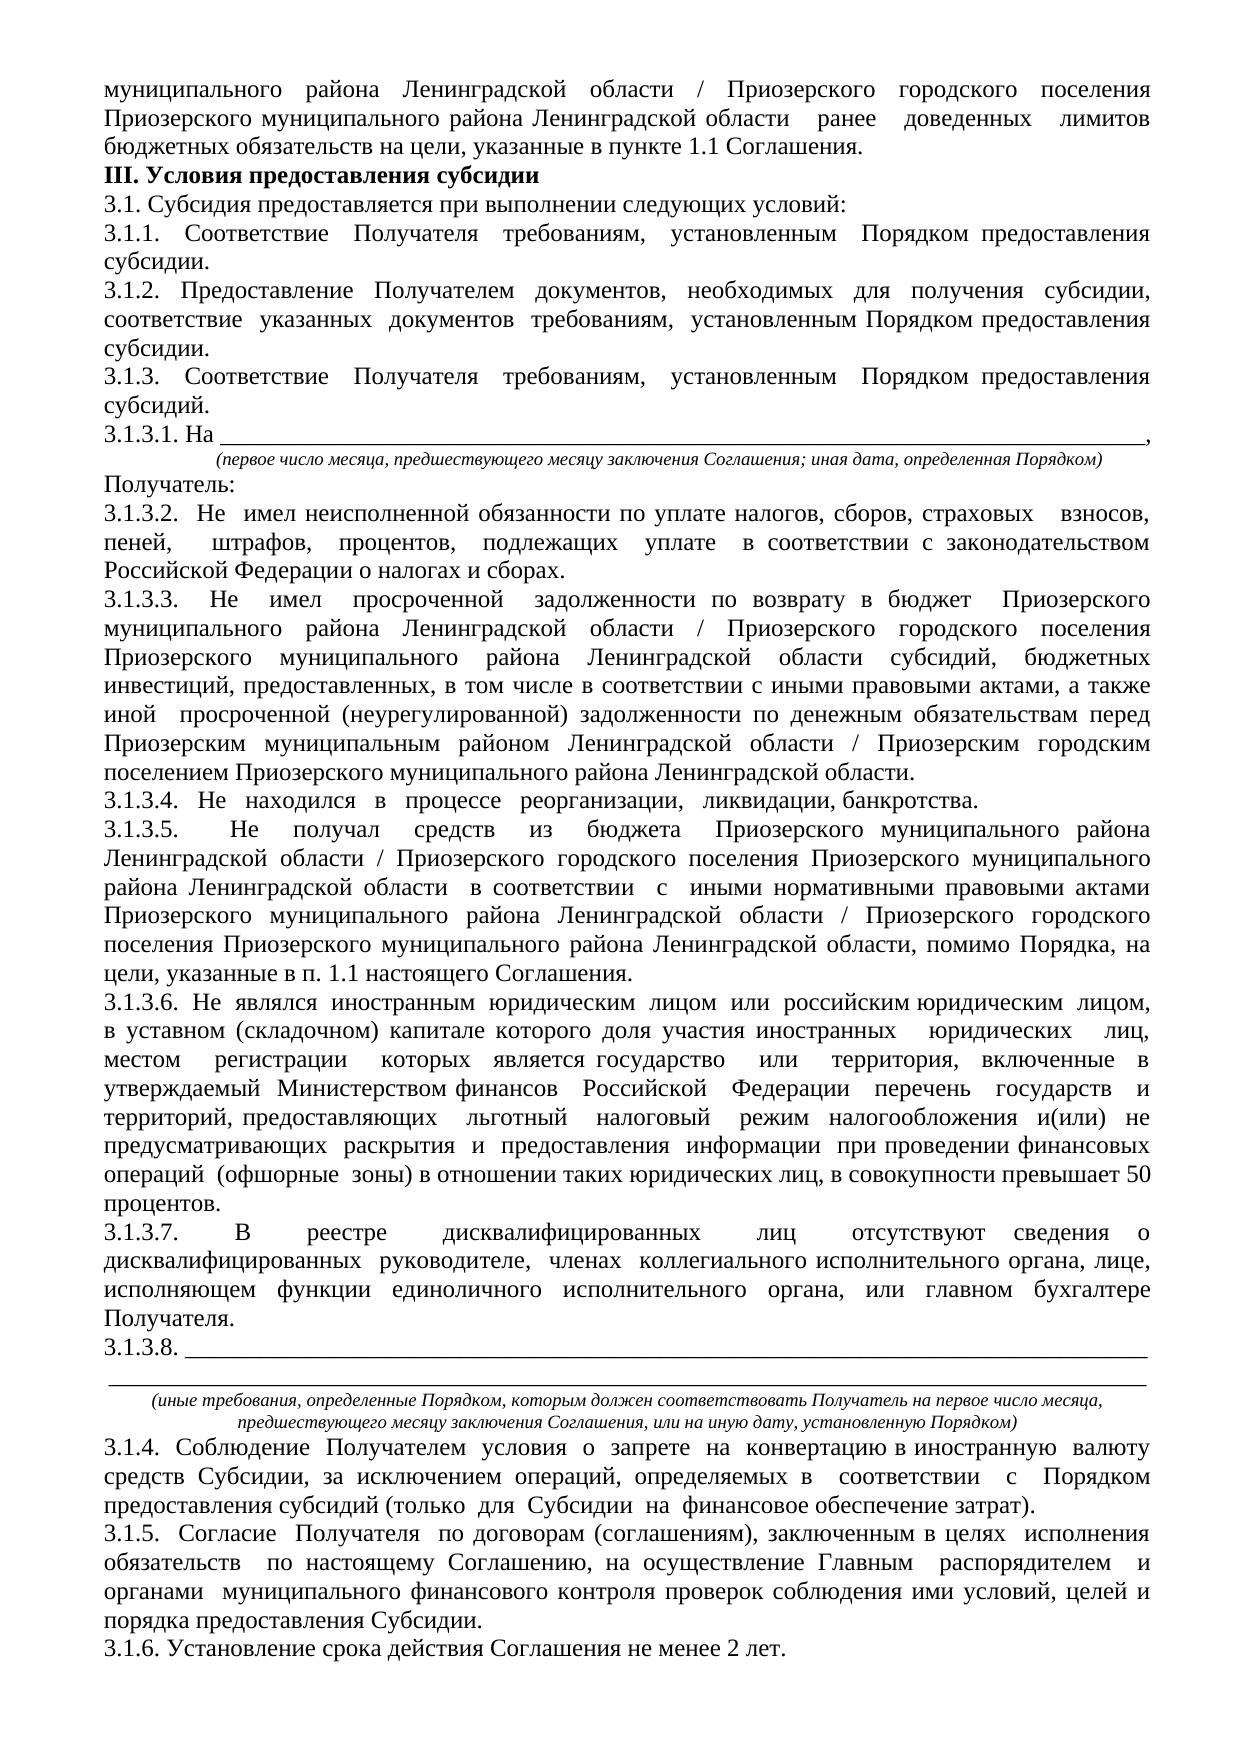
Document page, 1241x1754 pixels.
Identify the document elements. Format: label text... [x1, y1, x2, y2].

text 3.1.6. Установление срока действия Соглашения не менее 2 лет. [103, 1633, 1152, 1662]
text 3.1.3.2. Не имел неисполненной обязанности по уплате налогов, сборов, страховых взносов, пеней, штрафов, процентов, подлежащих уплате в соответствии с законодательством Российской Федерации о налогах и сборах. [103, 498, 1152, 584]
text 3.1.3.5. Не получал средств из бюджета Приозерского муниципального района Ленинградской области / Приозерского городского поселения Приозерского муниципального района Ленинградской области в соответствии с иными нормативными правовыми актами Приозерского муниципального района Ленинградской области / Приозерского городского поселения Приозерского муниципального района Ленинградской области, помимо Порядка, на цели, указанные в п. 1.1 настоящего Соглашения. [103, 814, 1152, 987]
text 3.1. Субсидия предоставляется при выполнении следующих условий: [103, 189, 1152, 218]
text 3.1.5. Согласие Получателя по договорам (соглашениям), заключенным в целях исполнения обязательств по настоящему Соглашению, на осуществление Главным распорядителем и органами муниципального финансового контроля проверок соблюдения ими условий, целей и порядка предоставления Субсидии. [103, 1518, 1152, 1633]
text 3.1.3.7. В реестре дисквалифицированных лиц отсутствуют сведения о дисквалифицированных руководителе, членах коллегиального исполнительного органа, лице, исполняющем функции единоличного исполнительного органа, или главном бухгалтере Получателя. [103, 1217, 1152, 1332]
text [103, 74, 1152, 160]
text III. Условия предоставления субсидии [103, 160, 1152, 189]
text ___________________________________________________________________________________ (иные требования, определенные Порядком, которым должен соответствовать Получатель на первое число месяца, предшествующего месяцу заключения Соглашения, или на иную дату, установленную Порядком) [103, 1360, 1152, 1432]
text 3.1.3. Соответствие Получателя требованиям, установленным Порядком предоставления субсидий. [103, 361, 1152, 419]
text 3.1.3.3. Не имел просроченной задолженности по возврату в бюджет Приозерского муниципального района Ленинградской области / Приозерского городского поселения Приозерского муниципального района Ленинградской области субсидий, бюджетных инвестиций, предоставленных, в том числе в соответствии с иными правовыми актами, а также иной просроченной (неурегулированной) задолженности по денежным обязательствам перед Приозерским муниципальным районом Ленинградской области / Приозерским городским поселением Приозерского муниципального района Ленинградской области. [103, 584, 1152, 785]
text 3.1.3.1. На __________________________________________________________________________, [103, 419, 1152, 448]
text 3.1.4. Соблюдение Получателем условия о запрете на конвертацию в иностранную валюту средств Субсидии, за исключением операций, определяемых в соответствии с Порядком предоставления субсидий (только для Субсидии на финансовое обеспечение затрат). [103, 1432, 1152, 1518]
text (первое число месяца, предшествующего месяцу заключения Соглашения; иная дата, определенная Порядком) [103, 448, 1152, 469]
text 3.1.3.4. Не находился в процессе реорганизации, ликвидации, банкротства. [103, 785, 1152, 814]
text 3.1.3.6. Не являлся иностранным юридическим лицом или российским юридическим лицом, в уставном (складочном) капитале которого доля участия иностранных юридических лиц, местом регистрации которых является государство или территория, включенные в утверждаемый Министерством финансов Российской Федерации перечень государств и территорий, предоставляющих льготный налоговый режим налогообложения и(или) не предусматривающих раскрытия и предоставления информации при проведении финансовых операций (офшорные зоны) в отношении таких юридических лиц, в совокупности превышает 50 процентов. [103, 987, 1152, 1217]
text 3.1.1. Соответствие Получателя требованиям, установленным Порядком предоставления субсидии. [103, 218, 1152, 275]
text 3.1.3.8. _____________________________________________________________________________ [103, 1332, 1152, 1360]
text 3.1.2. Предоставление Получателем документов, необходимых для получения субсидии, соответствие указанных документов требованиям, установленным Порядком предоставления субсидии. [103, 275, 1152, 361]
text Получатель: [103, 469, 1152, 498]
